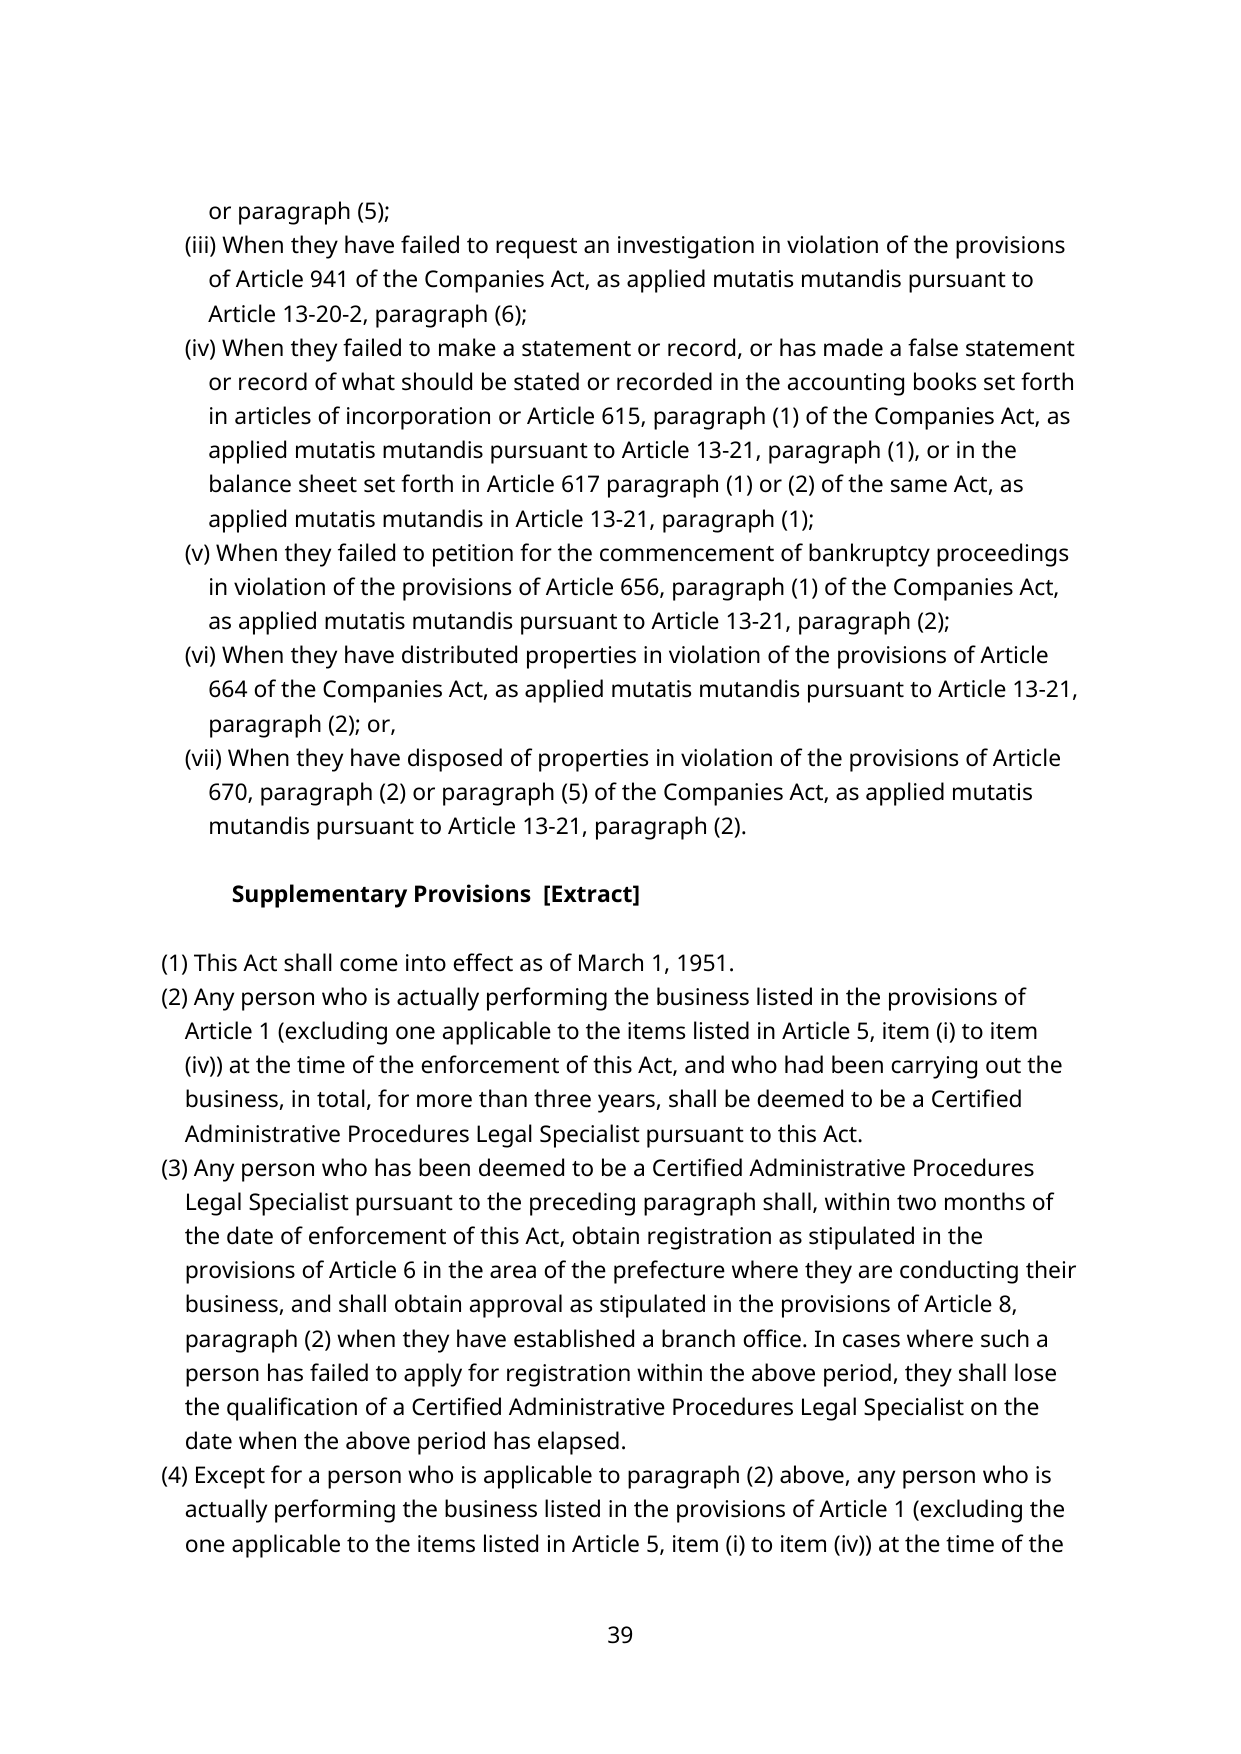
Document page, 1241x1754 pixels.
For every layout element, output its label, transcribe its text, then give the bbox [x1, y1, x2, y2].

text (vii) When they have disposed of properties in violation of the provisions of Article 670, paragraph (2) or paragraph (5) of the Companies Act, as applied mutatis mutandis pursuant to Article 13-21, paragraph (2). [184, 740, 1079, 843]
text (iii) When they have failed to request an investigation in violation of the provisions of Article 941 of the Companies Act, as applied mutatis mutandis pursuant to Article 13-20-2, paragraph (6); [184, 228, 1079, 330]
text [161, 1458, 1079, 1560]
text (2) Any person who is actually performing the business listed in the provisions of Article 1 (excluding one applicable to the items listed in Article 5, item (i) to item (iv)) at the time of the enforcement of this Act, and who had been carrying out the business, in total, for more than three years, shall be deemed to be a Certified Administrative Procedures Legal Specialist pursuant to this Act. [161, 979, 1079, 1150]
text Supplementary Provisions [Extract] [230, 877, 1079, 911]
text (v) When they failed to petition for the commencement of bankruptcy proceedings in violation of the provisions of Article 656, paragraph (1) of the Companies Act, as applied mutatis mutandis pursuant to Article 13-21, paragraph (2); [184, 535, 1079, 638]
text (vi) When they have distributed properties in violation of the provisions of Article 664 of the Companies Act, as applied mutatis mutandis pursuant to Article 13-21, paragraph (2); or, [184, 638, 1079, 740]
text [184, 194, 1079, 228]
text (3) Any person who has been deemed to be a Certified Administrative Procedures Legal Specialist pursuant to the preceding paragraph shall, within two months of the date of enforcement of this Act, obtain registration as stipulated in the provisions of Article 6 in the area of the prefecture where they are conducting their business, and shall obtain approval as stipulated in the provisions of Article 8, paragraph (2) when they have established a branch office. In cases where such a person has failed to apply for registration within the above period, they shall lose the qualification of a Certified Administrative Procedures Legal Specialist on the date when the above period has elapsed. [161, 1150, 1079, 1458]
text (1) This Act shall come into effect as of March 1, 1951. [161, 945, 1079, 979]
text (iv) When they failed to make a statement or record, or has made a false statement or record of what should be stated or recorded in the accounting books set forth in articles of incorporation or Article 615, paragraph (1) of the Companies Act, as applied mutatis mutandis pursuant to Article 13-21, paragraph (1), or in the balance sheet set forth in Article 617 paragraph (1) or (2) of the same Act, as applied mutatis mutandis in Article 13-21, paragraph (1); [184, 330, 1079, 535]
